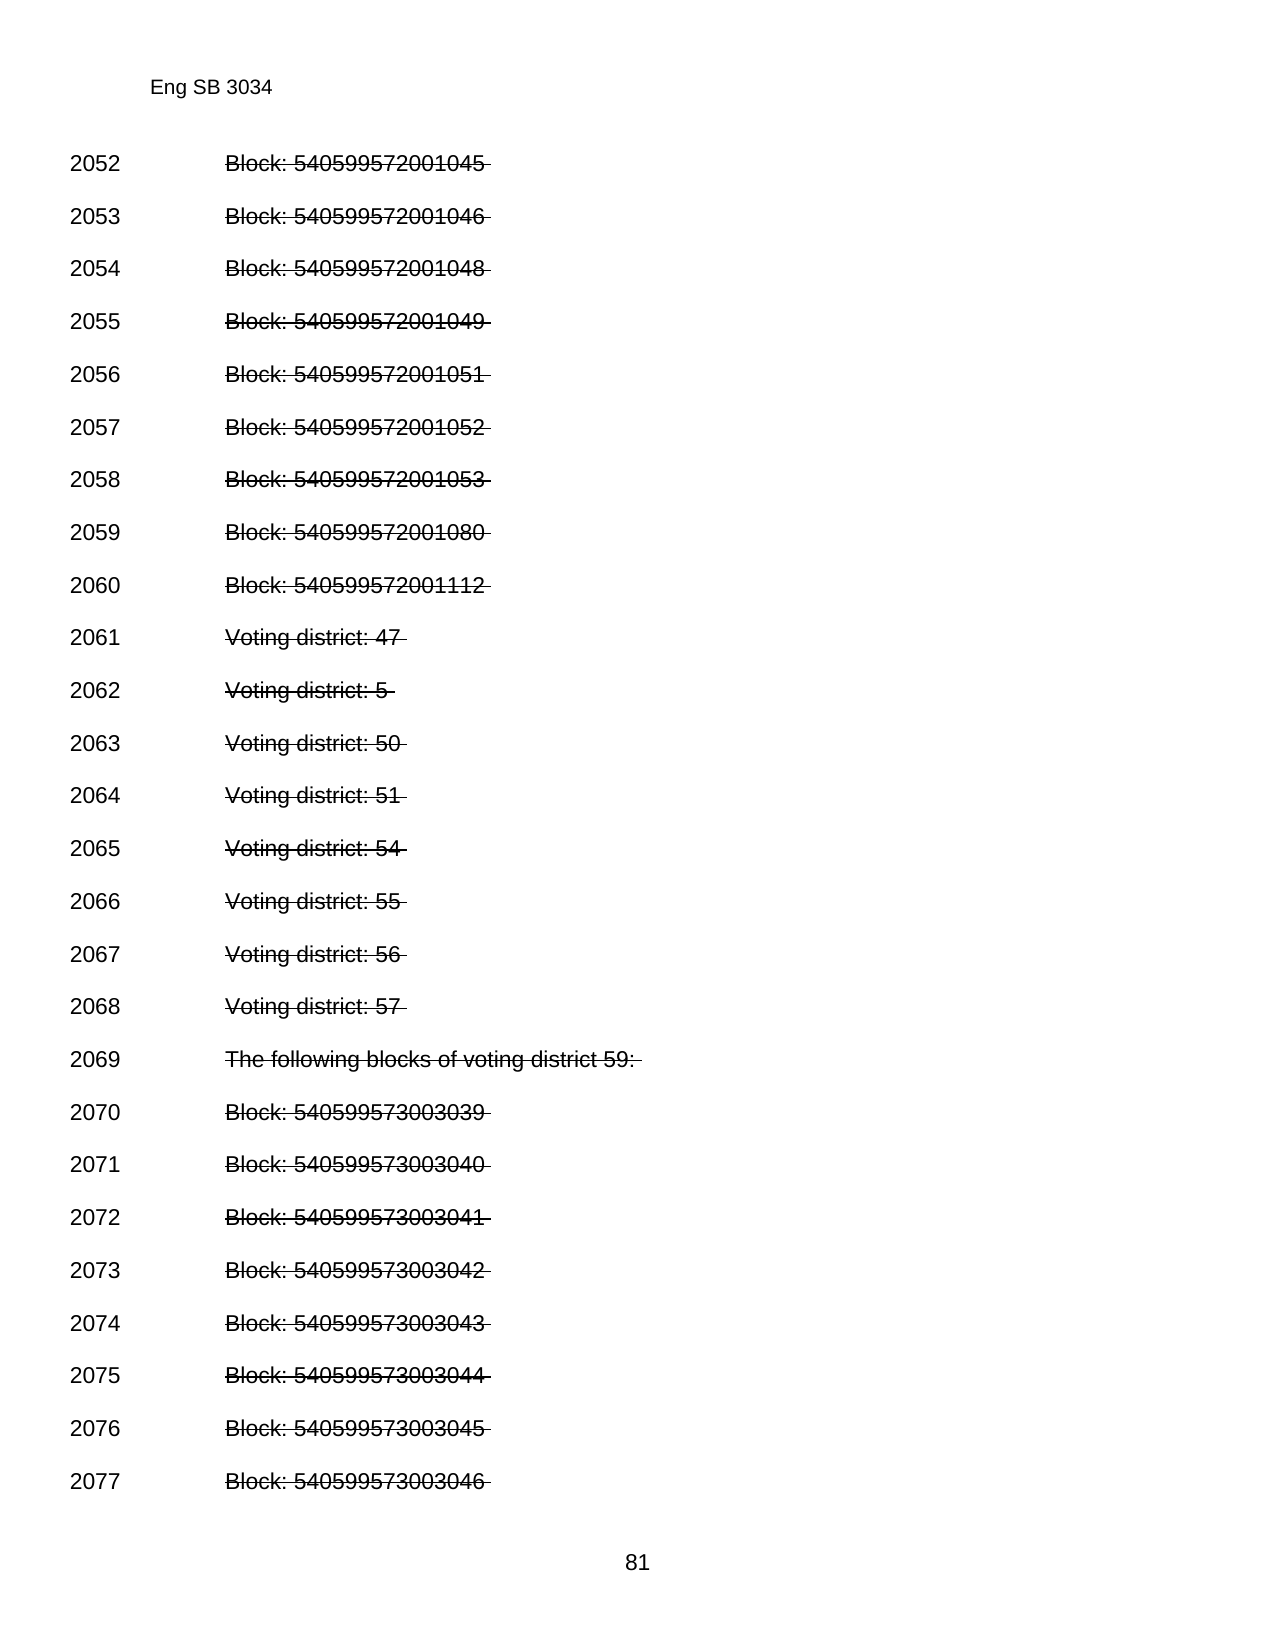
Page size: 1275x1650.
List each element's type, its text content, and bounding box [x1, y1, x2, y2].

text Block: 540599572001045 [150, 150, 1125, 176]
text Block: 540599572001051 [150, 361, 1125, 387]
text Voting district: 50 [150, 730, 1125, 756]
text Voting district: 47 [150, 624, 1125, 651]
text Voting district: 56 [150, 941, 1125, 967]
text Block: 540599573003045 [150, 1415, 1125, 1441]
text Voting district: 57 [150, 993, 1125, 1020]
text Block: 540599573003043 [150, 1309, 1125, 1336]
text Voting district: 54 [150, 835, 1125, 862]
text Voting district: 55 [150, 888, 1125, 914]
text Block: 540599573003042 [150, 1257, 1125, 1283]
text Block: 540599572001080 [150, 519, 1125, 545]
text Block: 540599573003040 [150, 1151, 1125, 1178]
text The following blocks of voting district 59: [150, 1046, 1125, 1072]
text Block: 540599573003044 [150, 1362, 1125, 1389]
text Block: 540599572001049 [150, 308, 1125, 334]
text Block: 540599572001053 [150, 466, 1125, 493]
text Voting district: 5 [150, 677, 1125, 703]
text Voting district: 51 [150, 782, 1125, 809]
text Block: 540599573003041 [150, 1204, 1125, 1231]
text Block: 540599572001046 [150, 203, 1125, 229]
text Block: 540599572001112 [150, 572, 1125, 598]
text Block: 540599573003046 [150, 1468, 1125, 1494]
text Block: 540599573003039 [150, 1099, 1125, 1125]
text Block: 540599572001048 [150, 255, 1125, 282]
text Block: 540599572001052 [150, 413, 1125, 440]
